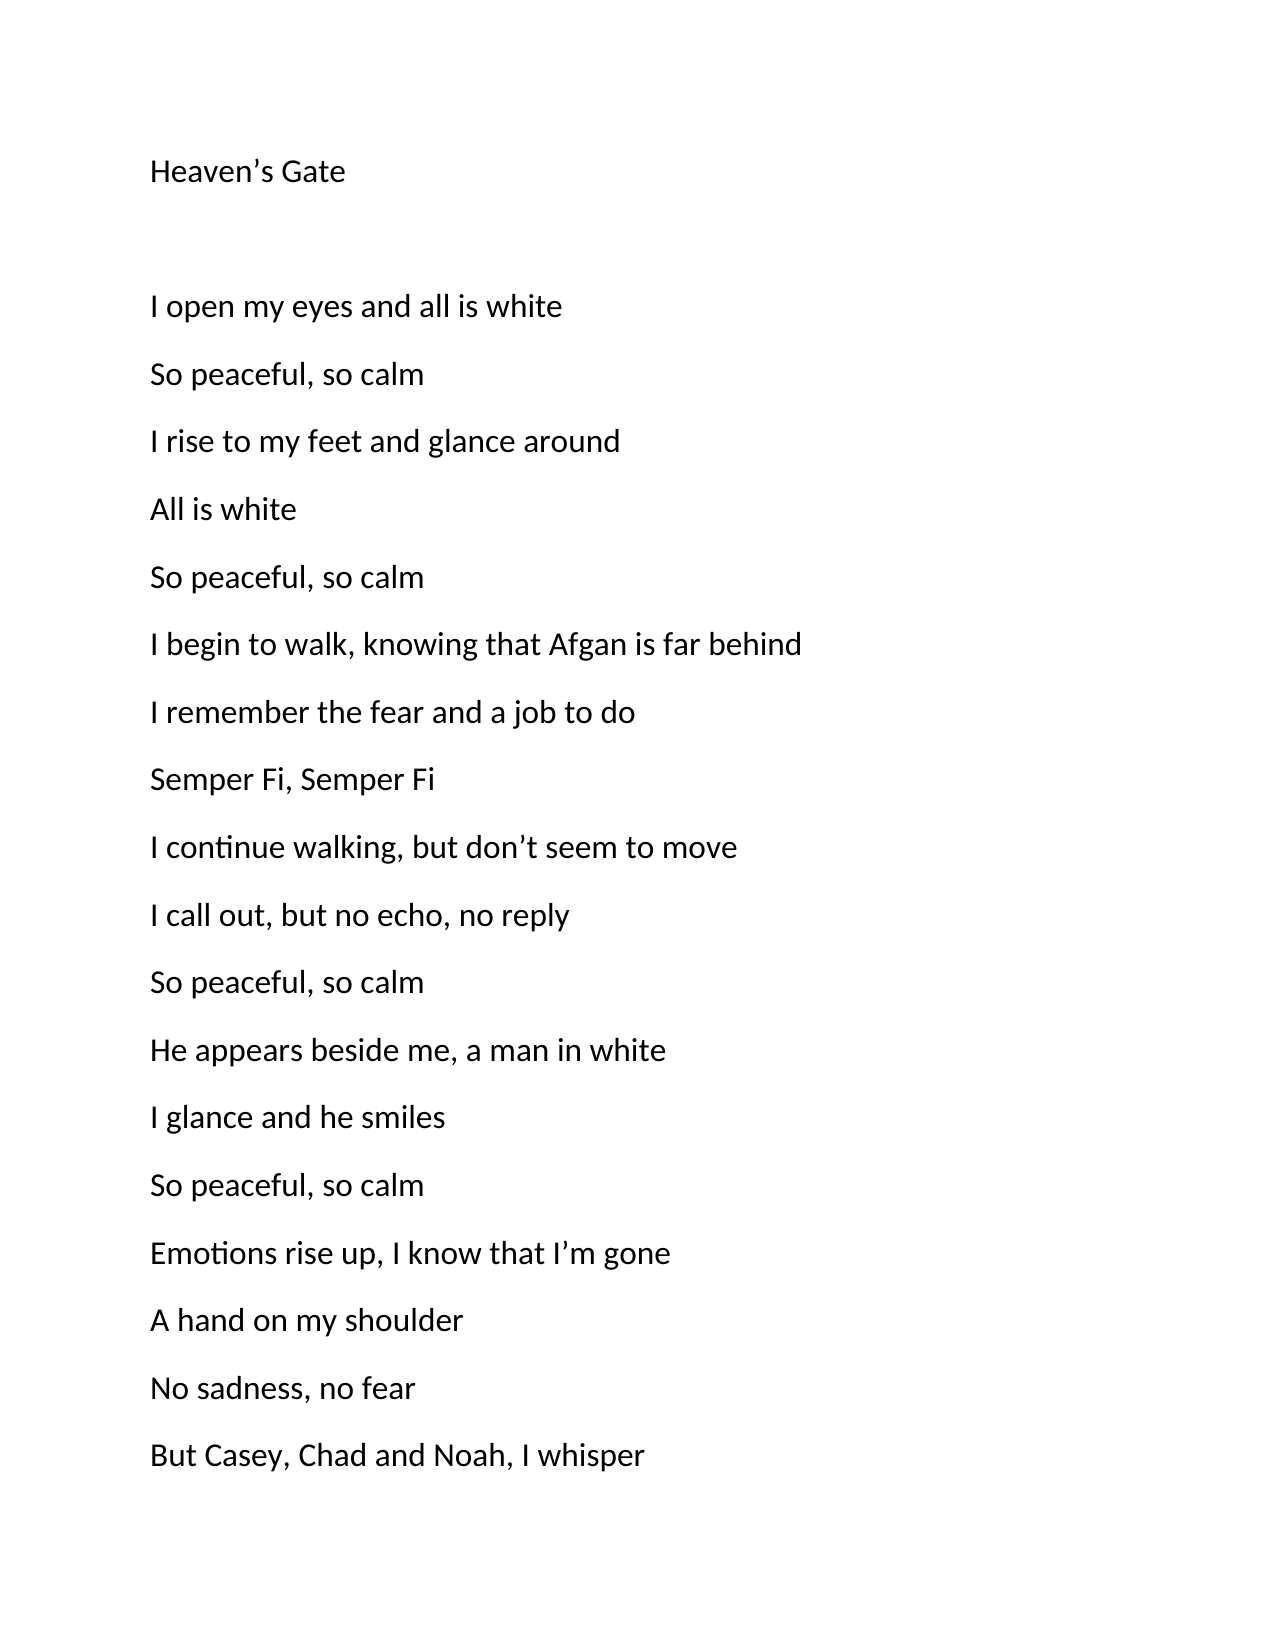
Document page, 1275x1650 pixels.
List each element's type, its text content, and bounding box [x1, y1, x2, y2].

text Semper Fi, Semper Fi [150, 758, 1125, 799]
text A hand on my shoulder [150, 1299, 1125, 1340]
text All is white [150, 488, 1125, 529]
text So peaceful, so calm [150, 961, 1125, 1002]
text I glance and he smiles [150, 1096, 1125, 1137]
text So peaceful, so calm [150, 353, 1125, 393]
text I open my eyes and all is white [150, 285, 1125, 326]
text But Casey, Chad and Noah, I whisper [150, 1434, 1125, 1475]
text No sadness, no fear [150, 1367, 1125, 1408]
text Emotions rise up, I know that I’m gone [150, 1232, 1125, 1272]
text He appears beside me, a man in white [150, 1029, 1125, 1069]
text I remember the fear and a job to do [150, 691, 1125, 732]
text So peaceful, so calm [150, 1164, 1125, 1205]
text I rise to my feet and glance around [150, 420, 1125, 461]
text I continue walking, but don’t seem to move [150, 826, 1125, 867]
text I call out, but no echo, no reply [150, 894, 1125, 934]
text I begin to walk, knowing that Afgan is far behind [150, 623, 1125, 664]
text Heaven’s Gate [150, 150, 1125, 191]
text So peaceful, so calm [150, 556, 1125, 596]
